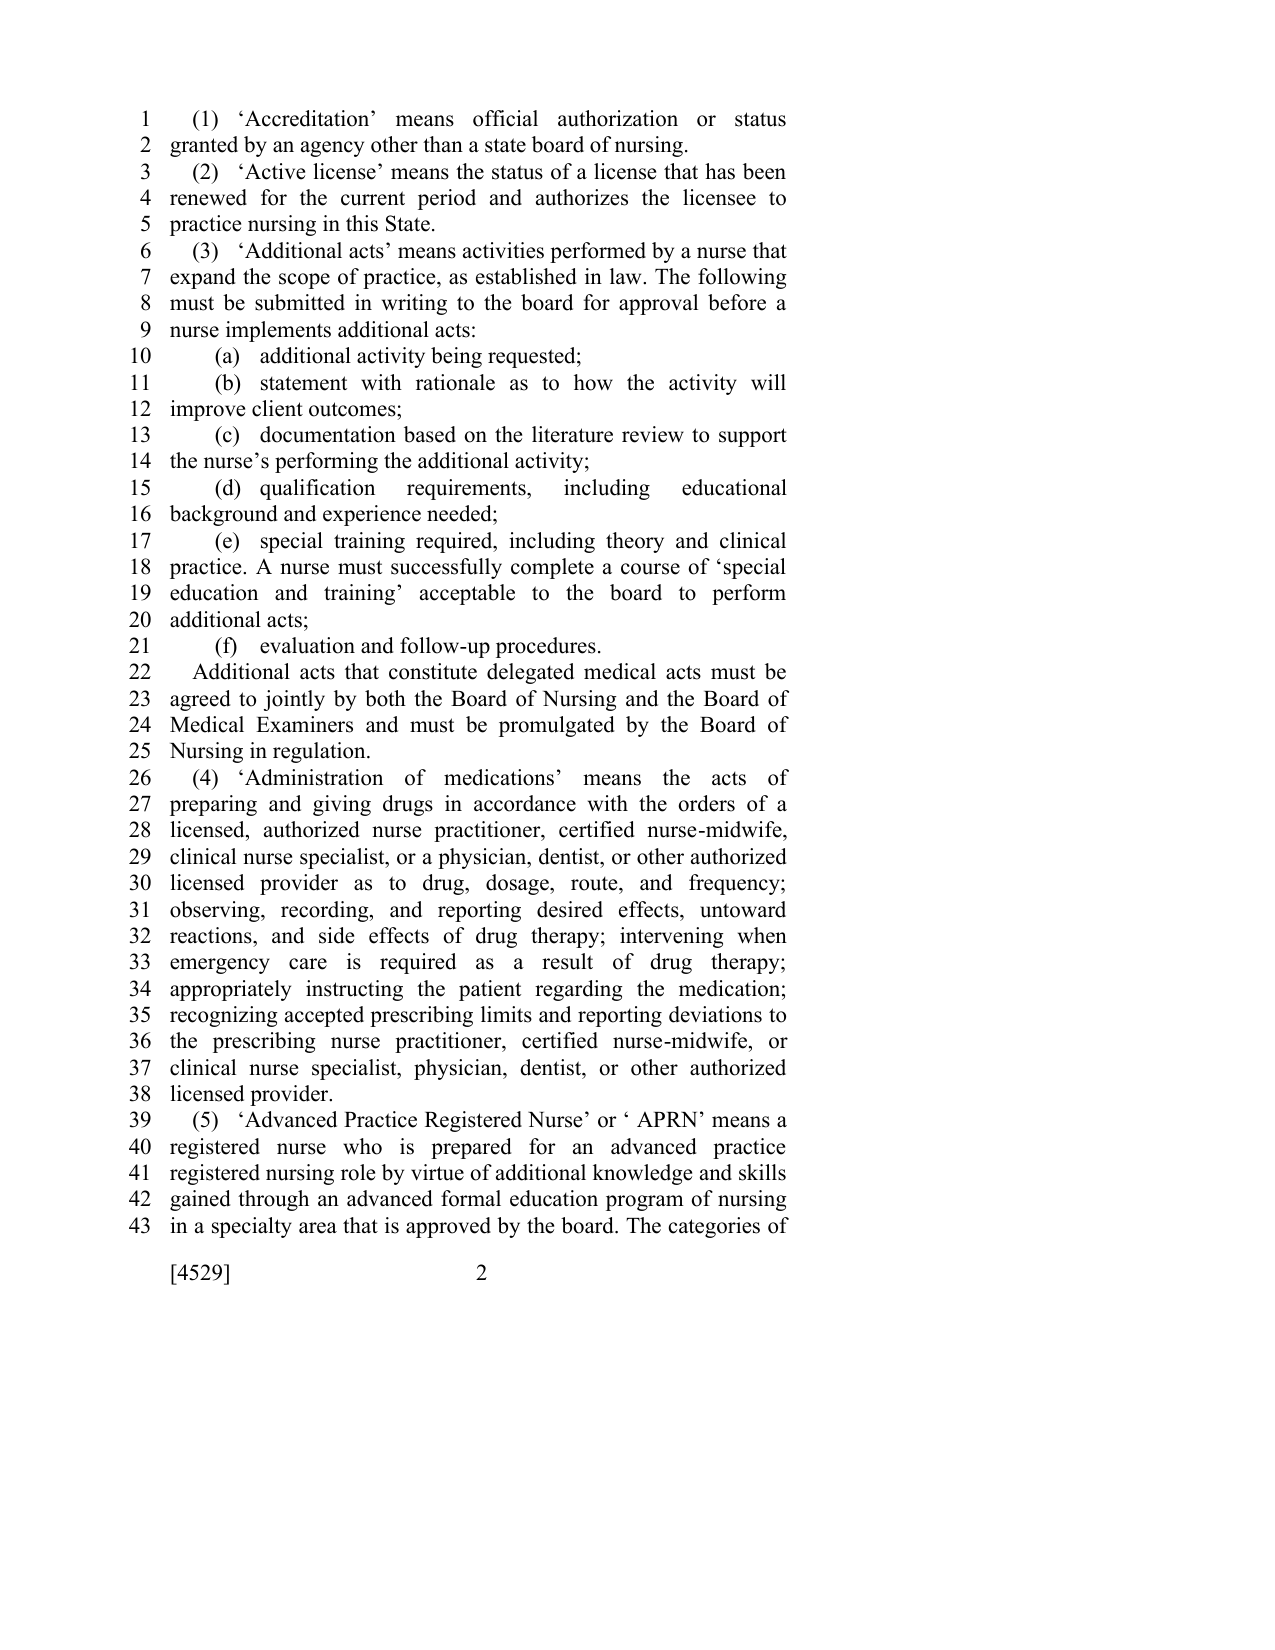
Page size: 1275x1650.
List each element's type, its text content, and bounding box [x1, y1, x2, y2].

text Additional acts that constitute delegated medical acts must be agreed to jointly by both the Board of Nursing and the Board of Medical Examiners and must be promulgated by the Board of Nursing in regulation. [169, 658, 787, 764]
text (f) evaluation and follow-up procedures. [169, 632, 787, 658]
text (e) special training required, including theory and clinical practice. A nurse must successfully complete a course of ‘special education and training’ acceptable to the board to perform additional acts; [169, 527, 787, 632]
text (2) ‘Active license’ means the status of a license that has been renewed for the current period and authorizes the licensee to practice nursing in this State. [169, 158, 787, 237]
text (d) qualification requirements, including educational background and experience needed; [169, 474, 787, 527]
text (b) statement with rationale as to how the activity will improve client outcomes; [169, 368, 787, 421]
text (1) ‘Accreditation’ means official authorization or status granted by an agency other than a state board of nursing. [169, 105, 787, 158]
text (4) ‘Administration of medications’ means the acts of preparing and giving drugs in accordance with the orders of a licensed, authorized nurse practitioner, certified nurse-midwife, clinical nurse specialist, or a physician, dentist, or other authorized licensed provider as to drug, dosage, route, and frequency; observing, recording, and reporting desired effects, untoward reactions, and side effects of drug therapy; intervening when emergency care is required as a result of drug therapy; appropriately instructing the patient regarding the medication; recognizing accepted prescribing limits and reporting deviations to the prescribing nurse practitioner, certified nurse-midwife, or clinical nurse specialist, physician, dentist, or other authorized licensed provider. [169, 764, 787, 1106]
text (c) documentation based on the literature review to support the nurse’s performing the additional activity; [169, 421, 787, 474]
text (a) additional activity being requested; [169, 342, 787, 368]
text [169, 1106, 787, 1238]
text (3) ‘Additional acts’ means activities performed by a nurse that expand the scope of practice, as established in law. The following must be submitted in writing to the board for approval before a nurse implements additional acts: [169, 237, 787, 342]
